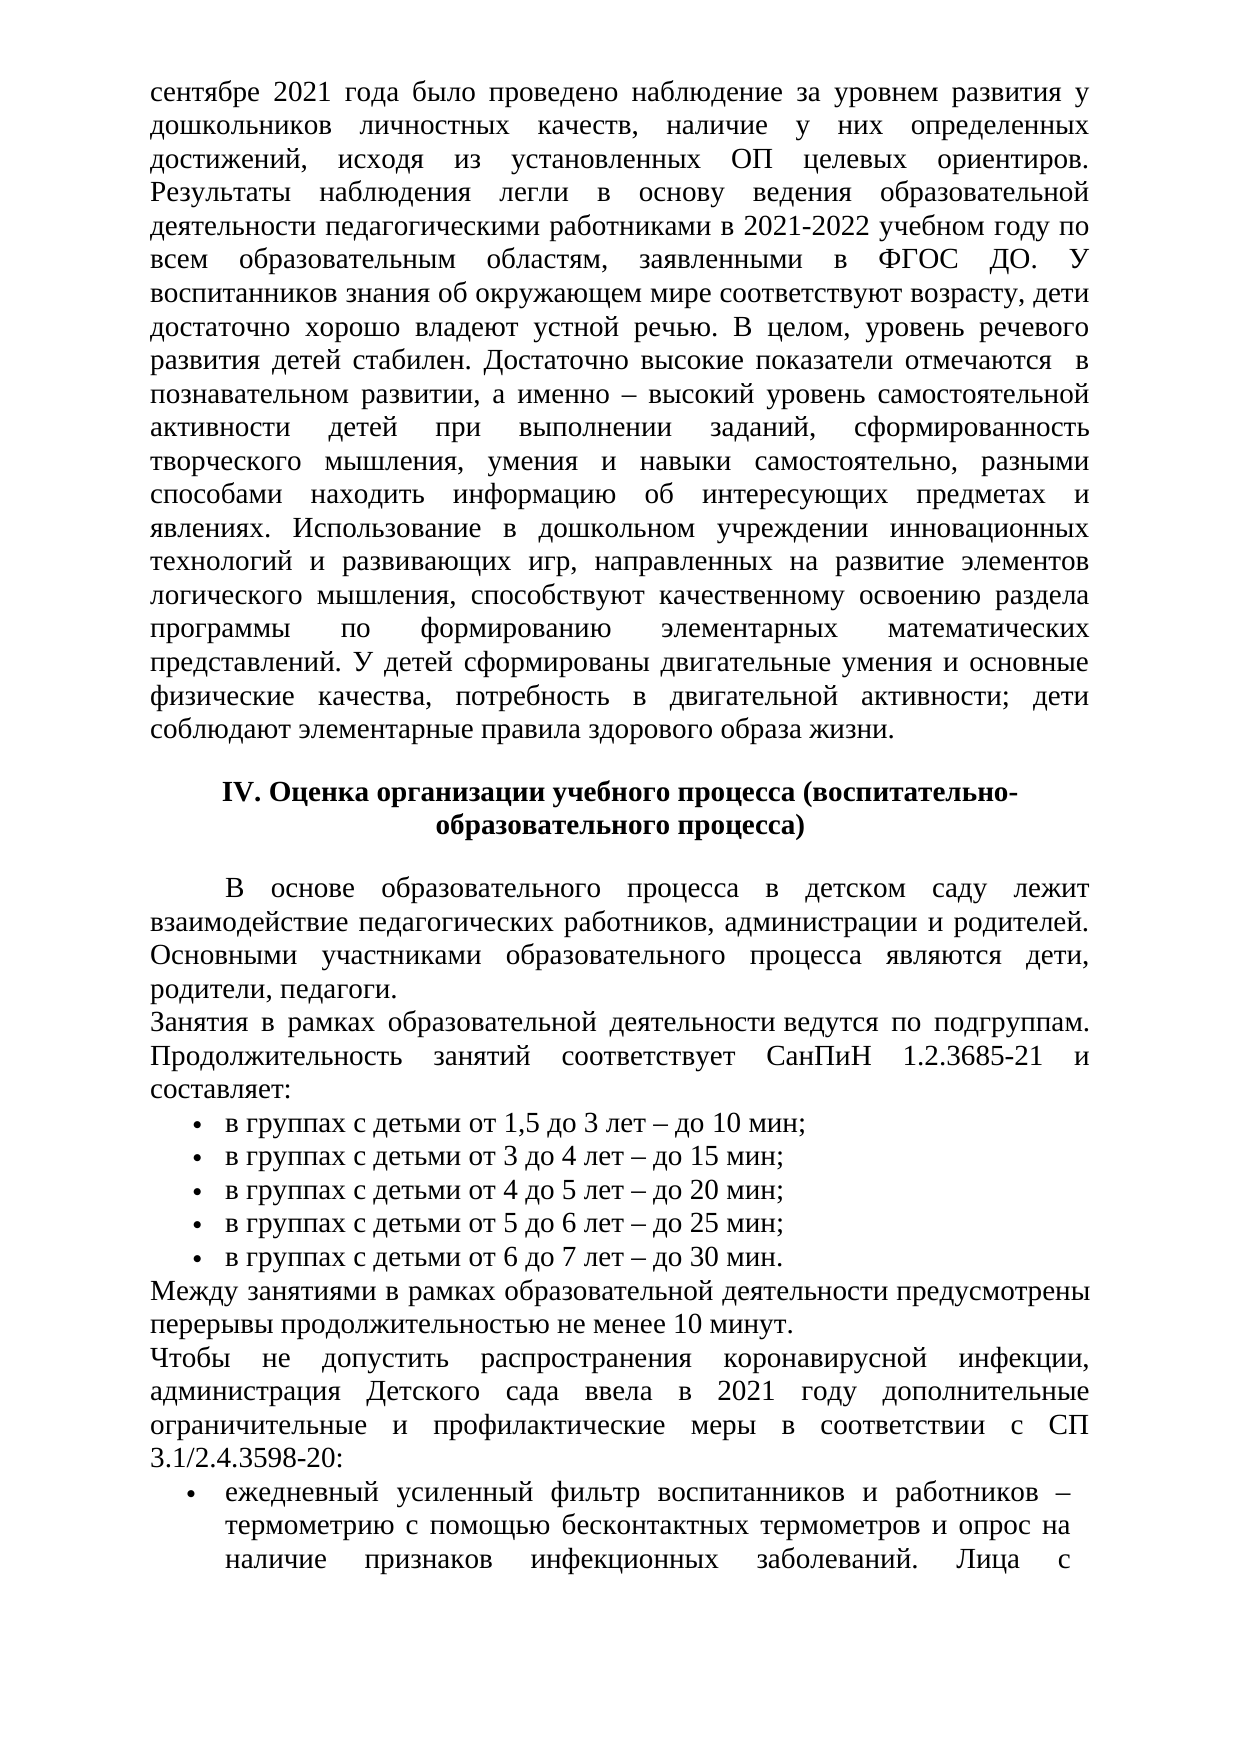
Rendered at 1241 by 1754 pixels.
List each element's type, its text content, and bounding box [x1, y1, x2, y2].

list в группах с детьми от 1,5 до 3 лет – до 10 мин; [194, 1105, 1071, 1138]
list в группах с детьми от 6 до 7 лет – до 30 мин. [194, 1239, 1071, 1273]
text Чтобы не допустить распространения коронавирусной инфекции, администрация Детского сада ввела в 2021 году дополнительные ограничительные и профилактические меры в соответствии с СП 3.1/2.4.3598-20: [150, 1340, 1090, 1474]
text IV. Оценка организации учебного процесса (воспитательно-образовательного процесса) [150, 774, 1090, 841]
list в группах с детьми от 3 до 4 лет – до 15 мин; [194, 1138, 1071, 1172]
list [187, 1474, 1071, 1574]
text В основе образовательного процесса в детском саду лежит взаимодействие педагогических работников, администрации и родителей. Основными участниками образовательного процесса являются дети, родители, педагоги. [150, 870, 1090, 1004]
text Между занятиями в рамках образовательной деятельности предусмотрены перерывы продолжительностью не менее 10 минут. [150, 1273, 1090, 1340]
list в группах с детьми от 4 до 5 лет – до 20 мин; [194, 1172, 1071, 1206]
text Занятия в рамках образовательной деятельности ведутся по подгруппам. Продолжительность занятий соответствует СанПиН 1.2.3685-21 и составляет: [150, 1004, 1090, 1105]
list в группах с детьми от 5 до 6 лет – до 25 мин; [194, 1206, 1071, 1239]
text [150, 74, 1090, 745]
